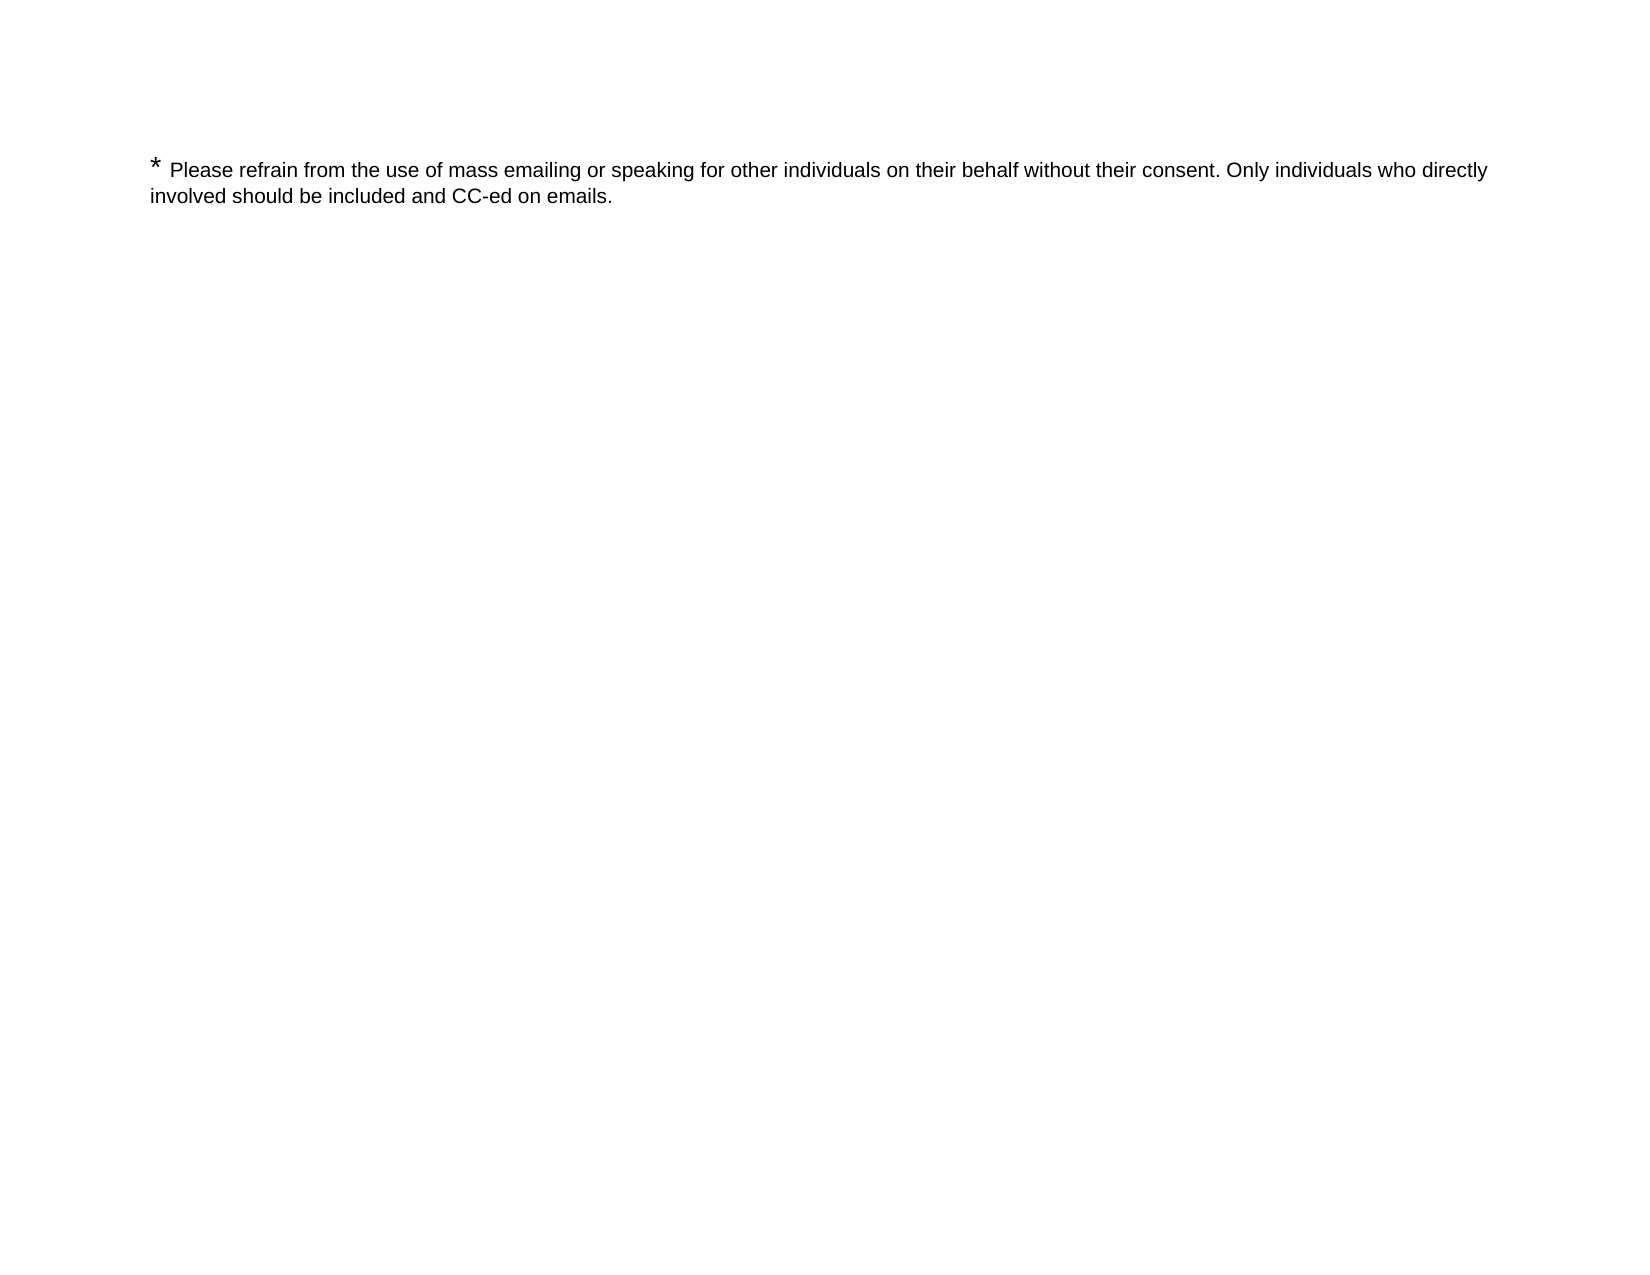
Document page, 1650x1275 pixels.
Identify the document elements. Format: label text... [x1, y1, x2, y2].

text * Please refrain from the use of mass emailing or speaking for other individuals on their behalf without their consent. Only individuals who directly involved should be included and CC-ed on emails. [150, 150, 1500, 207]
